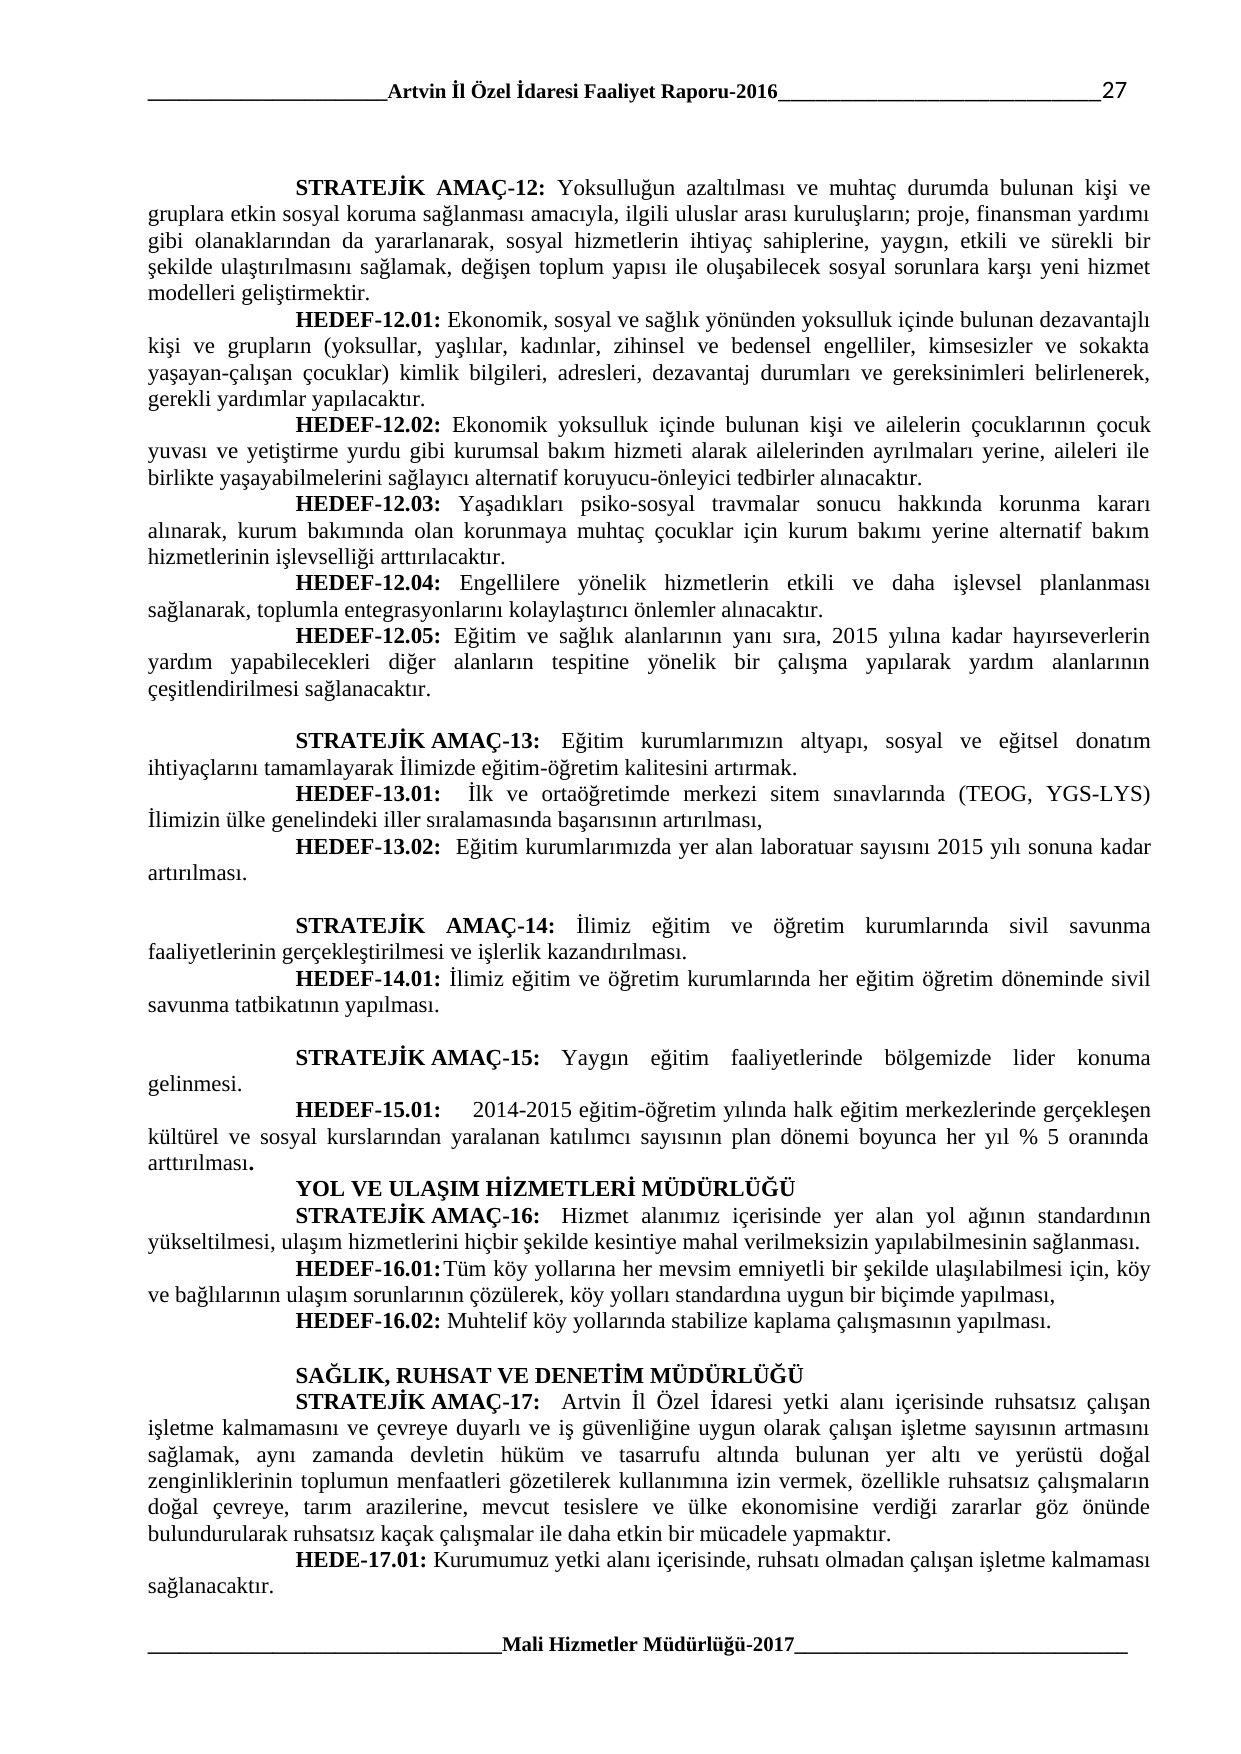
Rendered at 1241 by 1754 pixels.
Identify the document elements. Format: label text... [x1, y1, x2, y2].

text HEDEF-12.04: Engellilere yönelik hizmetlerin etkili ve daha işlevsel planlanması sağlanarak, toplumla entegrasyonlarını kolaylaştırıcı önlemler alınacaktır. [148, 569, 1152, 622]
text YOL VE ULAŞIM HİZMETLERİ MÜDÜRLÜĞÜ [148, 1176, 1152, 1202]
text HEDEF-16.01: Tüm köy yollarına her mevsim emniyetli bir şekilde ulaşılabilmesi için, köy ve bağlılarının ulaşım sorunlarının çözülerek, köy yolları standardına uygun bir biçimde yapılması, [148, 1254, 1152, 1307]
text HEDEF-14.01: İlimiz eğitim ve öğretim kurumlarında her eğitim öğretim döneminde sivil savunma tatbikatının yapılması. [148, 965, 1152, 1017]
text STRATEJİK AMAÇ-16: Hizmet alanımız içerisinde yer alan yol ağının standardının yükseltilmesi, ulaşım hizmetlerini hiçbir şekilde kesintiye mahal verilmeksizin yapılabilmesinin sağlanması. [148, 1202, 1152, 1254]
text HEDEF-12.05: Eğitim ve sağlık alanlarının yanı sıra, 2015 yılına kadar hayırseverlerin yardım yapabilecekleri diğer alanların tespitine yönelik bir çalışma yapılarak yardım alanlarının çeşitlendirilmesi sağlanacaktır. [148, 622, 1152, 701]
text HEDEF-12.03: Yaşadıkları psiko-sosyal travmalar sonucu hakkında korunma kararı alınarak, kurum bakımında olan korunmaya muhtaç çocuklar için kurum bakımı yerine alternatif bakım hizmetlerinin işlevselliği arttırılacaktır. [148, 490, 1152, 569]
text HEDEF-13.01: İlk ve ortaöğretimde merkezi sitem sınavlarında (TEOG, YGS-LYS) İlimizin ülke genelindeki iller sıralamasında başarısının artırılması, [148, 780, 1152, 833]
text HEDEF-12.01: Ekonomik, sosyal ve sağlık yönünden yoksulluk içinde bulunan dezavantajlı kişi ve grupların (yoksullar, yaşlılar, kadınlar, zihinsel ve bedensel engelliler, kimsesizler ve sokakta yaşayan-çalışan çocuklar) kimlik bilgileri, adresleri, dezavantaj durumları ve gereksinimleri belirlenerek, gerekli yardımlar yapılacaktır. [148, 306, 1152, 411]
text HEDE-17.01: Kurumumuz yetki alanı içerisinde, ruhsatı olmadan çalışan işletme kalmaması sağlanacaktır. [148, 1546, 1152, 1599]
text STRATEJİK AMAÇ-15: Yaygın eğitim faaliyetlerinde bölgemizde lider konuma gelinmesi. [148, 1044, 1152, 1096]
text HEDEF-12.02: Ekonomik yoksulluk içinde bulunan kişi ve ailelerin çocuklarının çocuk yuvası ve yetiştirme yurdu gibi kurumsal bakım hizmeti alarak ailelerinden ayrılmaları yerine, aileleri ile birlikte yaşayabilmelerini sağlayıcı alternatif koruyucu-önleyici tedbirler alınacaktır. [148, 411, 1152, 490]
text STRATEJİK AMAÇ-17: Artvin İl Özel İdaresi yetki alanı içerisinde ruhsatsız çalışan işletme kalmamasını ve çevreye duyarlı ve iş güvenliğine uygun olarak çalışan işletme sayısının artmasını sağlamak, aynı zamanda devletin hüküm ve tasarrufu altında bulunan yer altı ve yerüstü doğal zenginliklerinin toplumun menfaatleri gözetilerek kullanımına izin vermek, özellikle ruhsatsız çalışmaların doğal çevreye, tarım arazilerine, mevcut tesislere ve ülke ekonomisine verdiği zararlar göz önünde bulundurularak ruhsatsız kaçak çalışmalar ile daha etkin bir mücadele yapmaktır. [148, 1388, 1152, 1546]
text STRATEJİK AMAÇ-12: Yoksulluğun azaltılması ve muhtaç durumda bulunan kişi ve gruplara etkin sosyal koruma sağlanması amacıyla, ilgili uluslar arası kuruluşların; proje, finansman yardımı gibi olanaklarından da yararlanarak, sosyal hizmetlerin ihtiyaç sahiplerine, yaygın, etkili ve sürekli bir şekilde ulaştırılmasını sağlamak, değişen toplum yapısı ile oluşabilecek sosyal sorunlara karşı yeni hizmet modelleri geliştirmektir. [148, 174, 1152, 306]
text STRATEJİK AMAÇ-14: İlimiz eğitim ve öğretim kurumlarında sivil savunma faaliyetlerinin gerçekleştirilmesi ve işlerlik kazandırılması. [148, 912, 1152, 965]
text STRATEJİK AMAÇ-13: Eğitim kurumlarımızın altyapı, sosyal ve eğitsel donatım ihtiyaçlarını tamamlayarak İlimizde eğitim-öğretim kalitesini artırmak. [148, 727, 1152, 780]
text SAĞLIK, RUHSAT VE DENETİM MÜDÜRLÜĞÜ [148, 1362, 1152, 1388]
text HEDEF-16.02: Muhtelif köy yollarında stabilize kaplama çalışmasının yapılması. [148, 1307, 1152, 1334]
text HEDEF-15.01: 2014-2015 eğitim-öğretim yılında halk eğitim merkezlerinde gerçekleşen kültürel ve sosyal kurslarından yaralanan katılımcı sayısının plan dönemi boyunca her yıl % 5 oranında arttırılması. [148, 1096, 1152, 1176]
text HEDEF-13.02: Eğitim kurumlarımızda yer alan laboratuar sayısını 2015 yılı sonuna kadar artırılması. [148, 833, 1152, 886]
